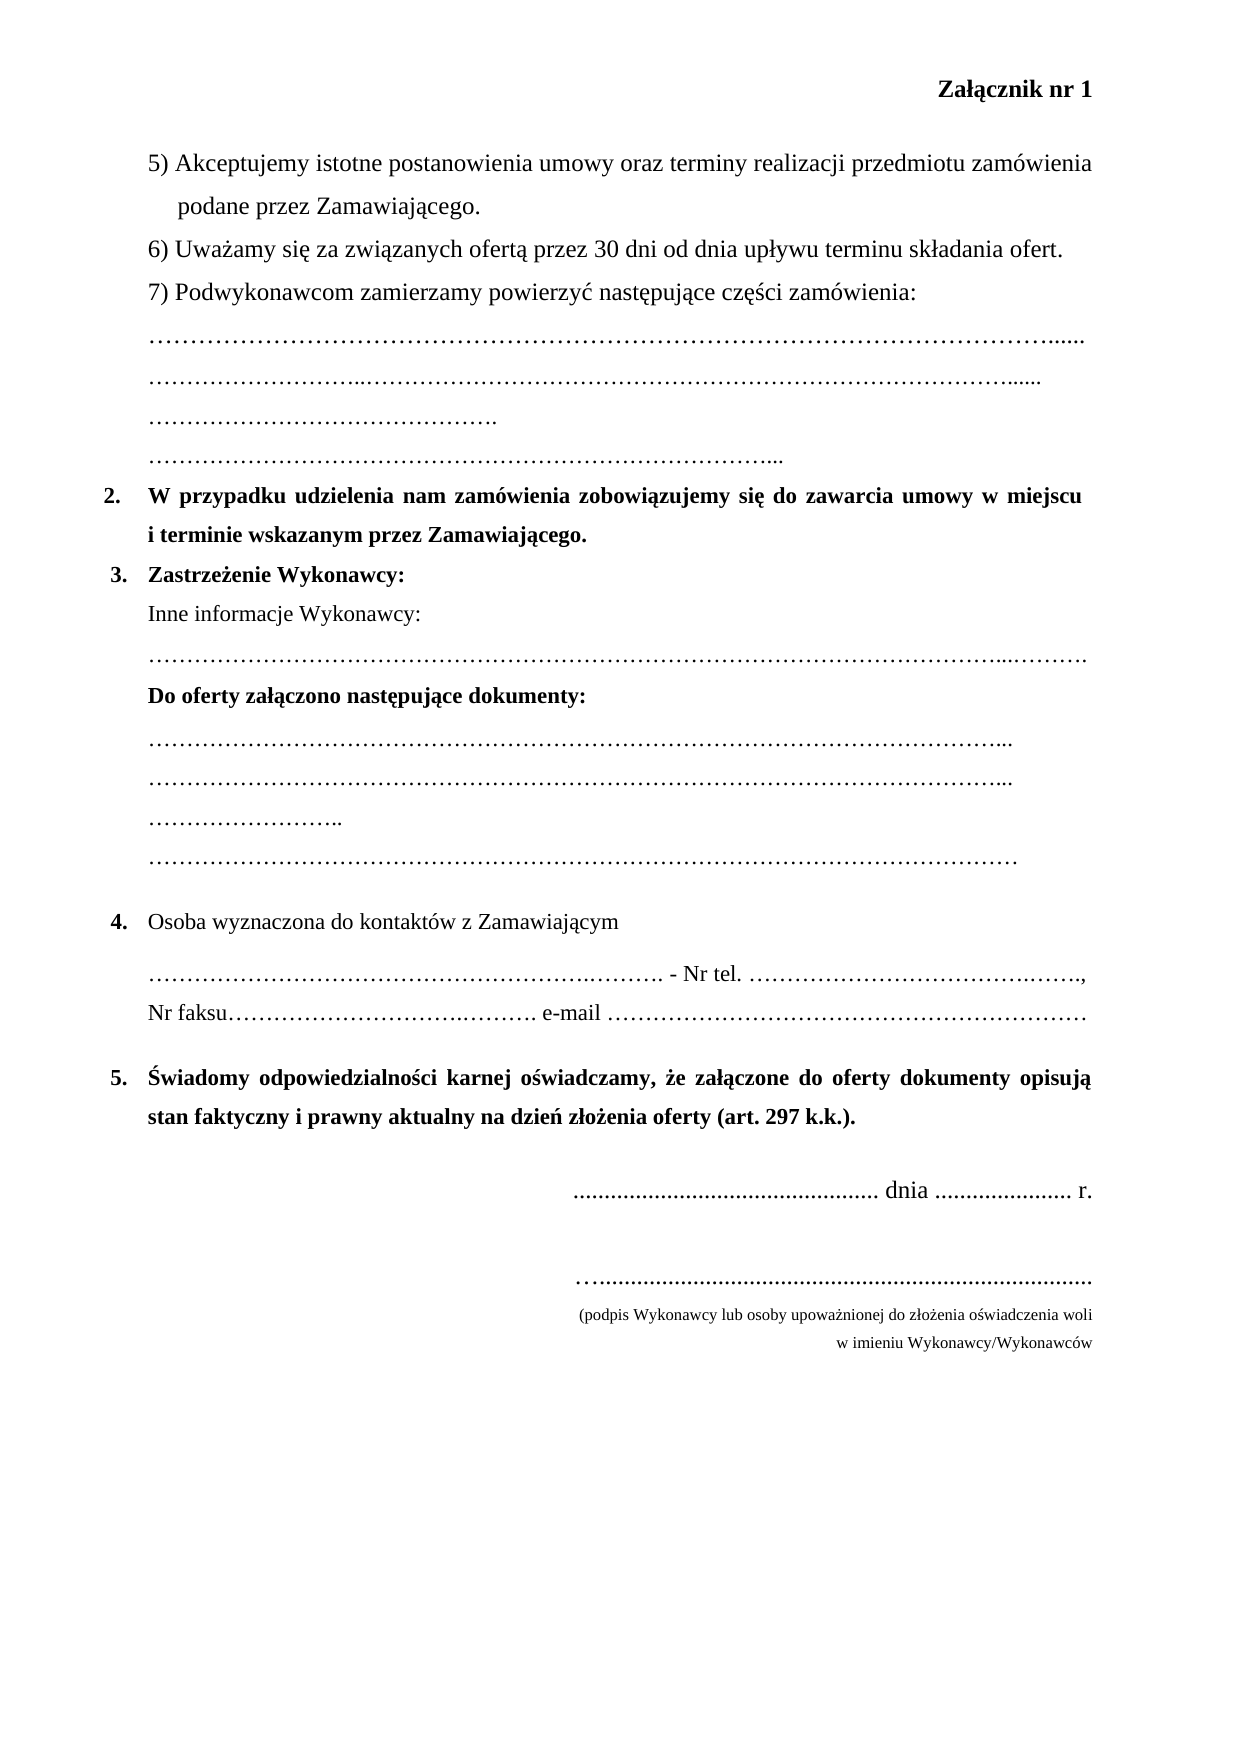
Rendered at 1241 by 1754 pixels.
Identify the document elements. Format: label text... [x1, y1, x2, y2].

list Świadomy odpowiedzialności karnej oświadczamy, że załączone do oferty dokumenty opisują stan faktyczny i prawny aktualny na dzień złożenia oferty (art. 297 k.k.). [110, 1064, 1093, 1130]
text Inne informacje Wykonawcy: [148, 600, 1093, 626]
text ………………………………………………………………………………………………...... [148, 320, 1093, 349]
list Osoba wyznaczona do kontaktów z Zamawiającym [110, 908, 1093, 934]
list …………………………………………………………………………………………………...…………………………………………………………………………………………………...……………………..…………………………………………………………………………………………………… [148, 725, 1093, 870]
text w imieniu Wykonawcy/Wykonawców [148, 1333, 1093, 1352]
text Do oferty załączono następujące dokumenty: [148, 682, 1093, 708]
text 5) Akceptujemy istotne postanowienia umowy oraz terminy realizacji przedmiotu zamówienia podane przez Zamawiającego. [148, 148, 1093, 219]
text 6) Uważamy się za związanych ofertą przez 30 dni od dnia upływu terminu składania ofert. [148, 234, 1093, 263]
text ………………………..…………………………………………………………………………......……………………………………….………………………………………………………………………... [148, 363, 1093, 468]
list W przypadku udzielenia nam zamówienia zobowiązujemy się do zawarcia umowy w miejscu i terminie wskazanym przez Zamawiającego. [103, 482, 1093, 547]
text …............................................................................... [148, 1261, 1093, 1290]
list ………………………………………………….………. - Nr tel. ……………………………….……., Nr faksu………………………….………. e-mail ……………………………………………………… [148, 960, 1093, 1026]
text …………………………………………………………………………………………………...………. [148, 641, 1093, 667]
text (podpis Wykonawcy lub osoby upoważnionej do złożenia oświadczenia woli [148, 1304, 1093, 1324]
list Zastrzeżenie Wykonawcy: [110, 561, 1093, 587]
text 7) Podwykonawcom zamierzamy powierzyć następujące części zamówienia: [148, 277, 1093, 306]
text ................................................. dnia ...................... r. [148, 1175, 1093, 1204]
